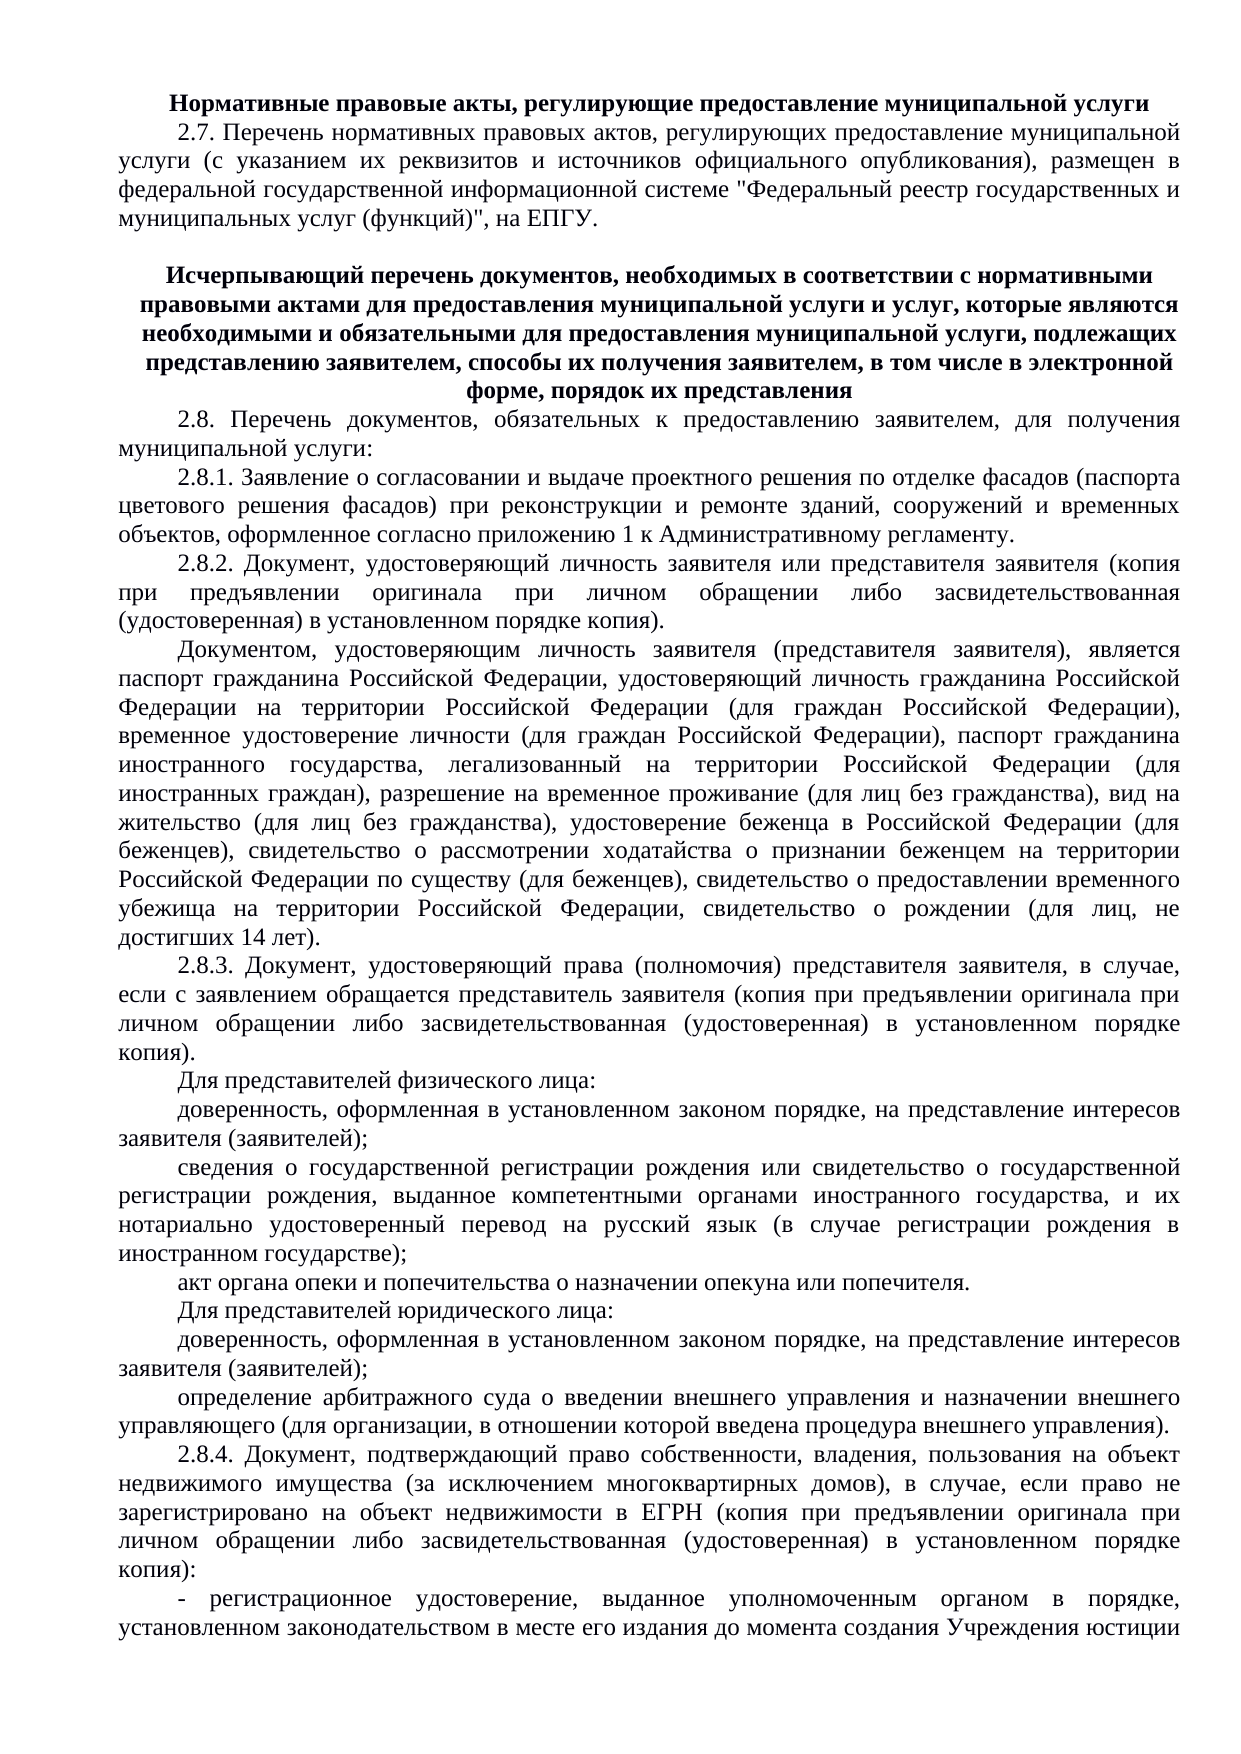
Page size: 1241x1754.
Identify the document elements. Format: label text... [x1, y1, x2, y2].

text 2.8.2. Документ, удостоверяющий личность заявителя или представителя заявителя (копия при предъявлении оригинала при личном обращении либо засвидетельствованная (удостоверенная) в установленном порядке копия). [118, 548, 1181, 634]
text 2.8. Перечень документов, обязательных к предоставлению заявителем, для получения муниципальной услуги: [118, 404, 1181, 462]
text доверенность, оформленная в установленном законом порядке, на представление интересов заявителя (заявителей); [118, 1094, 1181, 1152]
text определение арбитражного суда о введении внешнего управления и назначении внешнего управляющего (для организации, в отношении которой введена процедура внешнего управления). [118, 1382, 1181, 1439]
text Документом, удостоверяющим личность заявителя (представителя заявителя), является паспорт гражданина Российской Федерации, удостоверяющий личность гражданина Российской Федерации на территории Российской Федерации (для граждан Российской Федерации), временное удостоверение личности (для граждан Российской Федерации), паспорт гражданина иностранного государства, легализованный на территории Российской Федерации (для иностранных граждан), разрешение на временное проживание (для лиц без гражданства), вид на жительство (для лиц без гражданства), удостоверение беженца в Российской Федерации (для беженцев), свидетельство о рассмотрении ходатайства о признании беженцем на территории Российской Федерации по существу (для беженцев), свидетельство о предоставлении временного убежища на территории Российской Федерации, свидетельство о рождении (для лиц, не достигших 14 лет). [118, 634, 1181, 950]
text 2.8.4. Документ, подтверждающий право собственности, владения, пользования на объект недвижимого имущества (за исключением многоквартирных домов), в случае, если право не зарегистрировано на объект недвижимости в ЕГРН (копия при предъявлении оригинала при личном обращении либо засвидетельствованная (удостоверенная) в установленном порядке копия): [118, 1439, 1181, 1583]
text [118, 1583, 1181, 1640]
text 2.8.3. Документ, удостоверяющий права (полномочия) представителя заявителя, в случае, если с заявлением обращается представитель заявителя (копия при предъявлении оригинала при личном обращении либо засвидетельствованная (удостоверенная) в установленном порядке копия). [118, 950, 1181, 1065]
subtitle Нормативные правовые акты, регулирующие предоставление муниципальной услуги [138, 88, 1181, 117]
text 2.8.1. Заявление о согласовании и выдаче проектного решения по отделке фасадов (паспорта цветового решения фасадов) при реконструкции и ремонте зданий, сооружений и временных объектов, оформленное согласно приложению 1 к Административному регламенту. [118, 462, 1181, 548]
text 2.7. Перечень нормативных правовых актов, регулирующих предоставление муниципальной услуги (с указанием их реквизитов и источников официального опубликования), размещен в федеральной государственной информационной системе "Федеральный реестр государственных и муниципальных услуг (функций)", на ЕПГУ. [118, 117, 1181, 232]
text Для представителей юридического лица: [118, 1295, 1181, 1324]
text сведения о государственной регистрации рождения или свидетельство о государственной регистрации рождения, выданное компетентными органами иностранного государства, и их нотариально удостоверенный перевод на русский язык (в случае регистрации рождения в иностранном государстве); [118, 1152, 1181, 1267]
text Для представителей физического лица: [118, 1065, 1181, 1094]
text акт органа опеки и попечительства о назначении опекуна или попечителя. [118, 1267, 1181, 1295]
text доверенность, оформленная в установленном законом порядке, на представление интересов заявителя (заявителей); [118, 1324, 1181, 1382]
subtitle Исчерпывающий перечень документов, необходимых в соответствии с нормативными правовыми актами для предоставления муниципальной услуги и услуг, которые являются необходимыми и обязательными для предоставления муниципальной услуги, подлежащих представлению заявителем, способы их получения заявителем, в том числе в электронной форме, порядок их представления [138, 260, 1181, 404]
